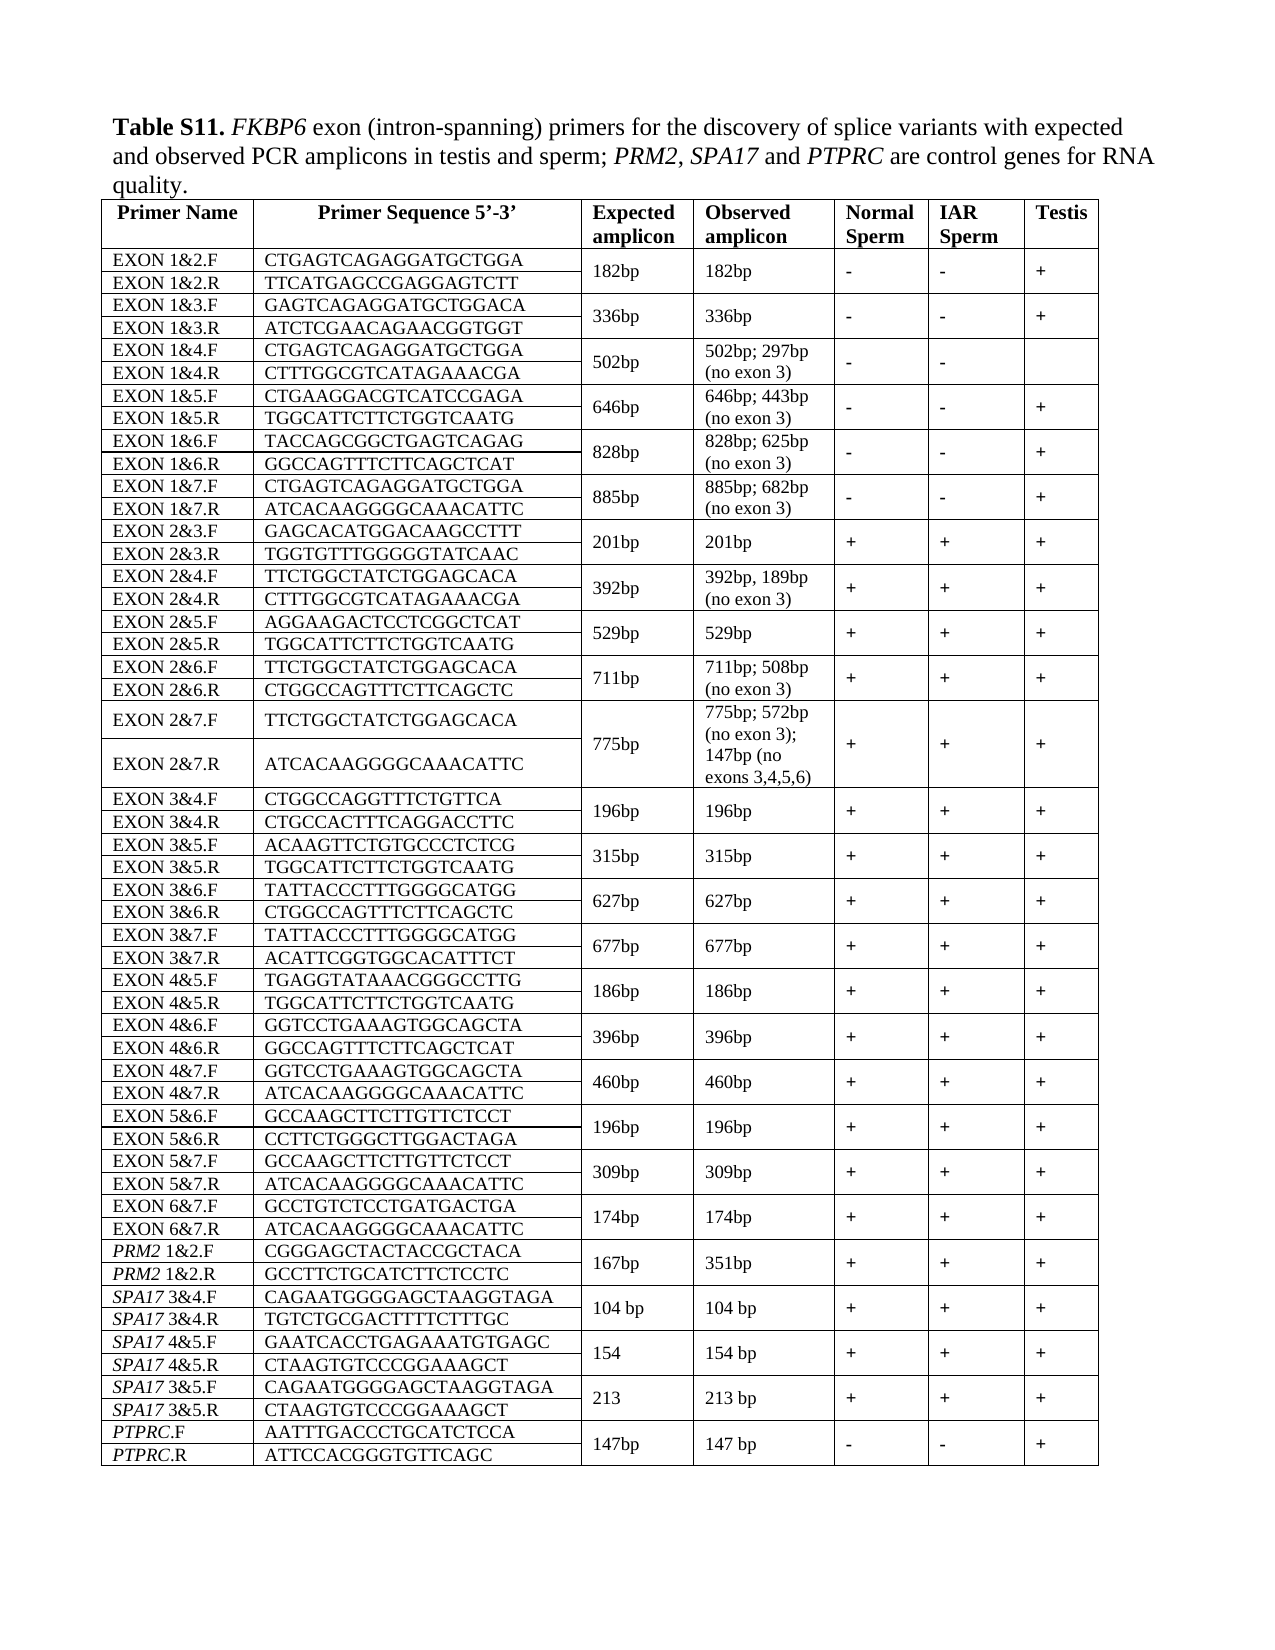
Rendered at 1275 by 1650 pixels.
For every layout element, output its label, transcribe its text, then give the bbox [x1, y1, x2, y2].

table_cell - [929, 1421, 1024, 1465]
table_cell 196bp [582, 1105, 693, 1149]
table_cell CTGAAGGACGTCATCCGAGA [254, 385, 581, 406]
table_cell EXON 1&6.R [102, 453, 253, 474]
table_cell - [929, 385, 1024, 429]
table_cell GAATCACCTGAGAAATGTGAGC [254, 1331, 581, 1352]
table_cell EXON 1&2.F [102, 249, 253, 271]
table_cell + [929, 969, 1024, 1013]
table_cell + [929, 701, 1024, 787]
table_cell 775bp [582, 701, 693, 787]
table_cell TGGTGTTTGGGGGTATCAAC [254, 543, 581, 564]
table_cell 147 bp [694, 1421, 834, 1465]
table_cell + [1025, 430, 1098, 474]
table_cell + [1025, 565, 1098, 609]
table_cell 627bp [582, 879, 693, 923]
table_cell + [929, 565, 1024, 609]
table_cell EXON 5&6.F [102, 1105, 253, 1126]
table_cell ACATTCGGTGGCACATTTCT [254, 947, 581, 968]
table_cell 196bp [694, 1105, 834, 1149]
table_cell + [835, 924, 928, 968]
table_cell + [835, 1240, 928, 1284]
table_cell 309bp [694, 1150, 834, 1194]
table_cell + [1025, 1060, 1098, 1104]
table_cell EXON 2&7.F [102, 701, 253, 738]
table_cell 196bp [694, 788, 834, 832]
table_cell 104 bp [694, 1286, 834, 1330]
table_cell EXON 2&7.R [102, 739, 253, 787]
table_cell EXON 1&3.F [102, 294, 253, 316]
table_cell 201bp [694, 520, 834, 564]
table_cell EXON 1&7.R [102, 498, 253, 519]
table_cell EXON 5&7.R [102, 1173, 253, 1194]
table_cell + [1025, 1240, 1098, 1284]
table_cell 627bp [694, 879, 834, 923]
table_cell 315bp [694, 834, 834, 878]
table_cell + [1025, 1105, 1098, 1149]
table_cell + [1025, 520, 1098, 564]
table_cell TTCTGGCTATCTGGAGCACA [254, 565, 581, 587]
table_cell + [835, 1195, 928, 1239]
table_cell CTGAGTCAGAGGATGCTGGA [254, 339, 581, 361]
table_cell CCTTCTGGGCTTGGACTAGA [254, 1128, 581, 1149]
table_cell EXON 3&6.R [102, 901, 253, 923]
table_cell + [835, 1376, 928, 1420]
table_cell + [929, 1376, 1024, 1420]
table_cell GCCTTCTGCATCTTCTCCTC [254, 1263, 581, 1284]
table_cell 460bp [694, 1060, 834, 1104]
table_cell CAGAATGGGGAGCTAAGGTAGA [254, 1286, 581, 1307]
table_cell 646bp; 443bp (no exon 3) [694, 385, 834, 429]
table_cell + [1025, 1376, 1098, 1420]
table_cell 502bp [582, 339, 693, 383]
table_cell SPA17 4&5.R [102, 1354, 253, 1375]
table_header IAR Sperm [929, 200, 1024, 248]
table_cell ATTCCACGGGTGTTCAGC [254, 1444, 581, 1465]
table_cell EXON 5&6.R [102, 1128, 253, 1149]
table_cell EXON 4&7.R [102, 1082, 253, 1104]
table_cell + [835, 1060, 928, 1104]
table_header Normal Sperm [835, 200, 928, 248]
table_cell + [929, 1014, 1024, 1058]
table_cell + [835, 1014, 928, 1058]
table_cell - [929, 249, 1024, 293]
table_cell CTTTGGCGTCATAGAAACGA [254, 588, 581, 609]
table_cell 213 bp [694, 1376, 834, 1420]
table_cell EXON 3&5.R [102, 856, 253, 878]
table_cell EXON 3&4.R [102, 811, 253, 832]
table_cell TGGCATTCTTCTGGTCAATG [254, 633, 581, 655]
table_cell + [929, 656, 1024, 700]
table_cell EXON 2&6.R [102, 679, 253, 700]
table_cell + [929, 520, 1024, 564]
table_cell EXON 1&3.R [102, 317, 253, 338]
table_cell EXON 1&4.F [102, 339, 253, 361]
table_cell 646bp [582, 385, 693, 429]
table_cell - [835, 475, 928, 519]
table_cell EXON 2&3.F [102, 520, 253, 542]
table_cell TTCATGAGCCGAGGAGTCTT [254, 272, 581, 293]
table_cell 196bp [582, 788, 693, 832]
table_cell TATTACCCTTTGGGGCATGG [254, 924, 581, 946]
table_cell EXON 3&4.F [102, 788, 253, 810]
table_cell EXON 1&5.R [102, 407, 253, 429]
table_cell ATCACAAGGGGCAAACATTC [254, 1173, 581, 1194]
table_cell ATCACAAGGGGCAAACATTC [254, 498, 581, 519]
table_cell 460bp [582, 1060, 693, 1104]
table_cell EXON 5&7.F [102, 1150, 253, 1172]
table_cell CTAAGTGTCCCGGAAAGCT [254, 1354, 581, 1375]
table_cell CAGAATGGGGAGCTAAGGTAGA [254, 1376, 581, 1398]
table_cell 529bp [694, 611, 834, 655]
table_cell - [835, 294, 928, 338]
table_cell EXON 3&7.F [102, 924, 253, 946]
table_cell + [835, 969, 928, 1013]
table_cell + [929, 1195, 1024, 1239]
table_cell EXON 2&4.R [102, 588, 253, 609]
table_cell + [1025, 788, 1098, 832]
table_cell 677bp [582, 924, 693, 968]
table_cell + [835, 701, 928, 787]
table_cell GGCCAGTTTCTTCAGCTCAT [254, 453, 581, 474]
table_cell + [1025, 879, 1098, 923]
table_cell 174bp [694, 1195, 834, 1239]
table_cell 336bp [582, 294, 693, 338]
table_cell - [835, 339, 928, 383]
table_cell - [929, 475, 1024, 519]
table_cell 167bp [582, 1240, 693, 1284]
table_cell + [1025, 701, 1098, 787]
table_cell + [835, 1331, 928, 1375]
table_cell + [1025, 1150, 1098, 1194]
table_cell + [1025, 1195, 1098, 1239]
table_cell 392bp [582, 565, 693, 609]
table_cell CTGGCCAGTTTCTTCAGCTC [254, 901, 581, 923]
table_cell SPA17 3&5.R [102, 1399, 253, 1420]
table_cell TGGCATTCTTCTGGTCAATG [254, 407, 581, 429]
table_cell 182bp [694, 249, 834, 293]
table_cell EXON 6&7.R [102, 1218, 253, 1239]
table_cell EXON 4&7.F [102, 1060, 253, 1081]
table_cell TGGCATTCTTCTGGTCAATG [254, 856, 581, 878]
table_cell TGTCTGCGACTTTTCTTTGC [254, 1308, 581, 1330]
table_header Primer Name [102, 200, 253, 248]
table_cell 828bp; 625bp (no exon 3) [694, 430, 834, 474]
table_cell 213 [582, 1376, 693, 1420]
table_cell 775bp; 572bp (no exon 3); 147bp (no exons 3,4,5,6) [694, 701, 834, 787]
text Table S11. FKBP6 exon (intron-spanning) primers for the discovery of splice variants with expected and observed PCR amplicons in testis and sperm; PRM2, SPA17 and PTPRC are control genes for RNA quality. [112, 112, 1162, 199]
table_cell 147bp [582, 1421, 693, 1465]
table_header Expected amplicon [582, 200, 693, 248]
table_cell EXON 2&5.F [102, 611, 253, 632]
table_cell CTTTGGCGTCATAGAAACGA [254, 362, 581, 383]
table_cell EXON 1&5.F [102, 385, 253, 406]
table_cell + [929, 1240, 1024, 1284]
table_cell 351bp [694, 1240, 834, 1284]
table_cell AATTTGACCCTGCATCTCCA [254, 1421, 581, 1443]
table_cell TGGCATTCTTCTGGTCAATG [254, 992, 581, 1013]
table_cell - [835, 249, 928, 293]
table_cell + [1025, 1014, 1098, 1058]
table_cell + [929, 1105, 1024, 1149]
table_cell CTGAGTCAGAGGATGCTGGA [254, 249, 581, 271]
table_header Testis [1025, 200, 1098, 248]
table_cell 711bp [582, 656, 693, 700]
table_cell 154 [582, 1331, 693, 1375]
table_cell + [1025, 1331, 1098, 1375]
table_cell TTCTGGCTATCTGGAGCACA [254, 701, 581, 738]
table_cell EXON 2&6.F [102, 656, 253, 677]
table_cell + [929, 879, 1024, 923]
table_cell 677bp [694, 924, 834, 968]
table_cell ATCACAAGGGGCAAACATTC [254, 1082, 581, 1104]
table_cell - [929, 430, 1024, 474]
table_cell PTPRC.F [102, 1421, 253, 1443]
table_cell SPA17 3&4.R [102, 1308, 253, 1330]
table_cell EXON 4&5.R [102, 992, 253, 1013]
table_cell TACCAGCGGCTGAGTCAGAG [254, 430, 581, 451]
table_cell + [929, 924, 1024, 968]
table_cell + [1025, 924, 1098, 968]
table_cell + [835, 1286, 928, 1330]
table_cell 396bp [694, 1014, 834, 1058]
table_cell + [1025, 475, 1098, 519]
table_cell EXON 1&7.F [102, 475, 253, 497]
table_cell + [1025, 656, 1098, 700]
table_cell - [929, 339, 1024, 383]
table_cell 309bp [582, 1150, 693, 1194]
table_cell + [929, 1286, 1024, 1330]
table_cell + [929, 788, 1024, 832]
table_cell 885bp [582, 475, 693, 519]
table_cell EXON 4&6.F [102, 1014, 253, 1036]
table_cell + [929, 611, 1024, 655]
table_cell PRM2 1&2.R [102, 1263, 253, 1284]
table_cell + [929, 1150, 1024, 1194]
table_cell GGTCCTGAAAGTGGCAGCTA [254, 1060, 581, 1081]
table_cell 502bp; 297bp (no exon 3) [694, 339, 834, 383]
table_cell + [1025, 1286, 1098, 1330]
table_cell EXON 2&5.R [102, 633, 253, 655]
table_cell ATCACAAGGGGCAAACATTC [254, 1218, 581, 1239]
table_cell GCCAAGCTTCTTGTTCTCCT [254, 1150, 581, 1172]
table_cell GAGTCAGAGGATGCTGGACA [254, 294, 581, 316]
table_cell CTGCCACTTTCAGGACCTTC [254, 811, 581, 832]
table_cell EXON 4&5.F [102, 969, 253, 991]
table_cell 315bp [582, 834, 693, 878]
table_cell + [1025, 294, 1098, 338]
table_cell + [1025, 834, 1098, 878]
table_cell + [1025, 1421, 1098, 1465]
table_cell 828bp [582, 430, 693, 474]
table_cell SPA17 4&5.F [102, 1331, 253, 1352]
table_cell 336bp [694, 294, 834, 338]
table_cell 186bp [694, 969, 834, 1013]
table_cell 711bp; 508bp (no exon 3) [694, 656, 834, 700]
table_cell GGTCCTGAAAGTGGCAGCTA [254, 1014, 581, 1036]
table_cell AGGAAGACTCCTCGGCTCAT [254, 611, 581, 632]
table_cell EXON 3&5.F [102, 834, 253, 855]
table_cell + [1025, 969, 1098, 1013]
table_cell ACAAGTTCTGTGCCCTCTCG [254, 834, 581, 855]
table_cell + [929, 834, 1024, 878]
table_cell 885bp; 682bp (no exon 3) [694, 475, 834, 519]
table_cell + [1025, 249, 1098, 293]
table_cell CTGGCCAGGTTTCTGTTCA [254, 788, 581, 810]
table_cell ATCTCGAACAGAACGGTGGT [254, 317, 581, 338]
table_cell + [835, 656, 928, 700]
table_cell EXON 1&6.F [102, 430, 253, 451]
table_cell + [835, 834, 928, 878]
table_cell EXON 1&2.R [102, 272, 253, 293]
table_cell 396bp [582, 1014, 693, 1058]
table_cell CTGGCCAGTTTCTTCAGCTC [254, 679, 581, 700]
table_cell PTPRC.R [102, 1444, 253, 1465]
table_cell - [835, 1421, 928, 1465]
table_cell 174bp [582, 1195, 693, 1239]
table_cell GAGCACATGGACAAGCCTTT [254, 520, 581, 542]
table_cell + [1025, 385, 1098, 429]
table_cell + [835, 611, 928, 655]
table_cell + [835, 1150, 928, 1194]
table_cell TGAGGTATAAACGGGCCTTG [254, 969, 581, 991]
table_cell + [835, 520, 928, 564]
table_cell EXON 6&7.F [102, 1195, 253, 1217]
table_cell + [835, 565, 928, 609]
table_cell 529bp [582, 611, 693, 655]
table_cell - [835, 430, 928, 474]
table_cell 392bp, 189bp (no exon 3) [694, 565, 834, 609]
table_cell EXON 2&3.R [102, 543, 253, 564]
table_cell GCCTGTCTCCTGATGACTGA [254, 1195, 581, 1217]
table_cell CTAAGTGTCCCGGAAAGCT [254, 1399, 581, 1420]
table_cell CGGGAGCTACTACCGCTACA [254, 1240, 581, 1262]
table_cell + [835, 1105, 928, 1149]
table_cell PRM2 1&2.F [102, 1240, 253, 1262]
table_cell + [835, 879, 928, 923]
table_cell EXON 3&6.F [102, 879, 253, 900]
table_cell + [835, 788, 928, 832]
table_header Primer Sequence 5’-3’ [254, 200, 581, 248]
table_cell TTCTGGCTATCTGGAGCACA [254, 656, 581, 677]
table_cell EXON 1&4.R [102, 362, 253, 383]
table_cell 201bp [582, 520, 693, 564]
table_cell EXON 3&7.R [102, 947, 253, 968]
table_cell - [835, 385, 928, 429]
table_cell ATCACAAGGGGCAAACATTC [254, 739, 581, 787]
table_cell GCCAAGCTTCTTGTTCTCCT [254, 1105, 581, 1126]
table_cell GGCCAGTTTCTTCAGCTCAT [254, 1037, 581, 1058]
table_cell 154 bp [694, 1331, 834, 1375]
table_cell EXON 4&6.R [102, 1037, 253, 1058]
table_cell TATTACCCTTTGGGGCATGG [254, 879, 581, 900]
table_header Observed amplicon [694, 200, 834, 248]
table_cell 186bp [582, 969, 693, 1013]
table_cell CTGAGTCAGAGGATGCTGGA [254, 475, 581, 497]
table_cell + [1025, 611, 1098, 655]
table_cell + [929, 1331, 1024, 1375]
table_cell 182bp [582, 249, 693, 293]
table_cell SPA17 3&5.F [102, 1376, 253, 1398]
table_cell [1025, 339, 1098, 383]
table_cell - [929, 294, 1024, 338]
table_cell EXON 2&4.F [102, 565, 253, 587]
table_cell + [929, 1060, 1024, 1104]
table_cell SPA17 3&4.F [102, 1286, 253, 1307]
table_cell 104 bp [582, 1286, 693, 1330]
